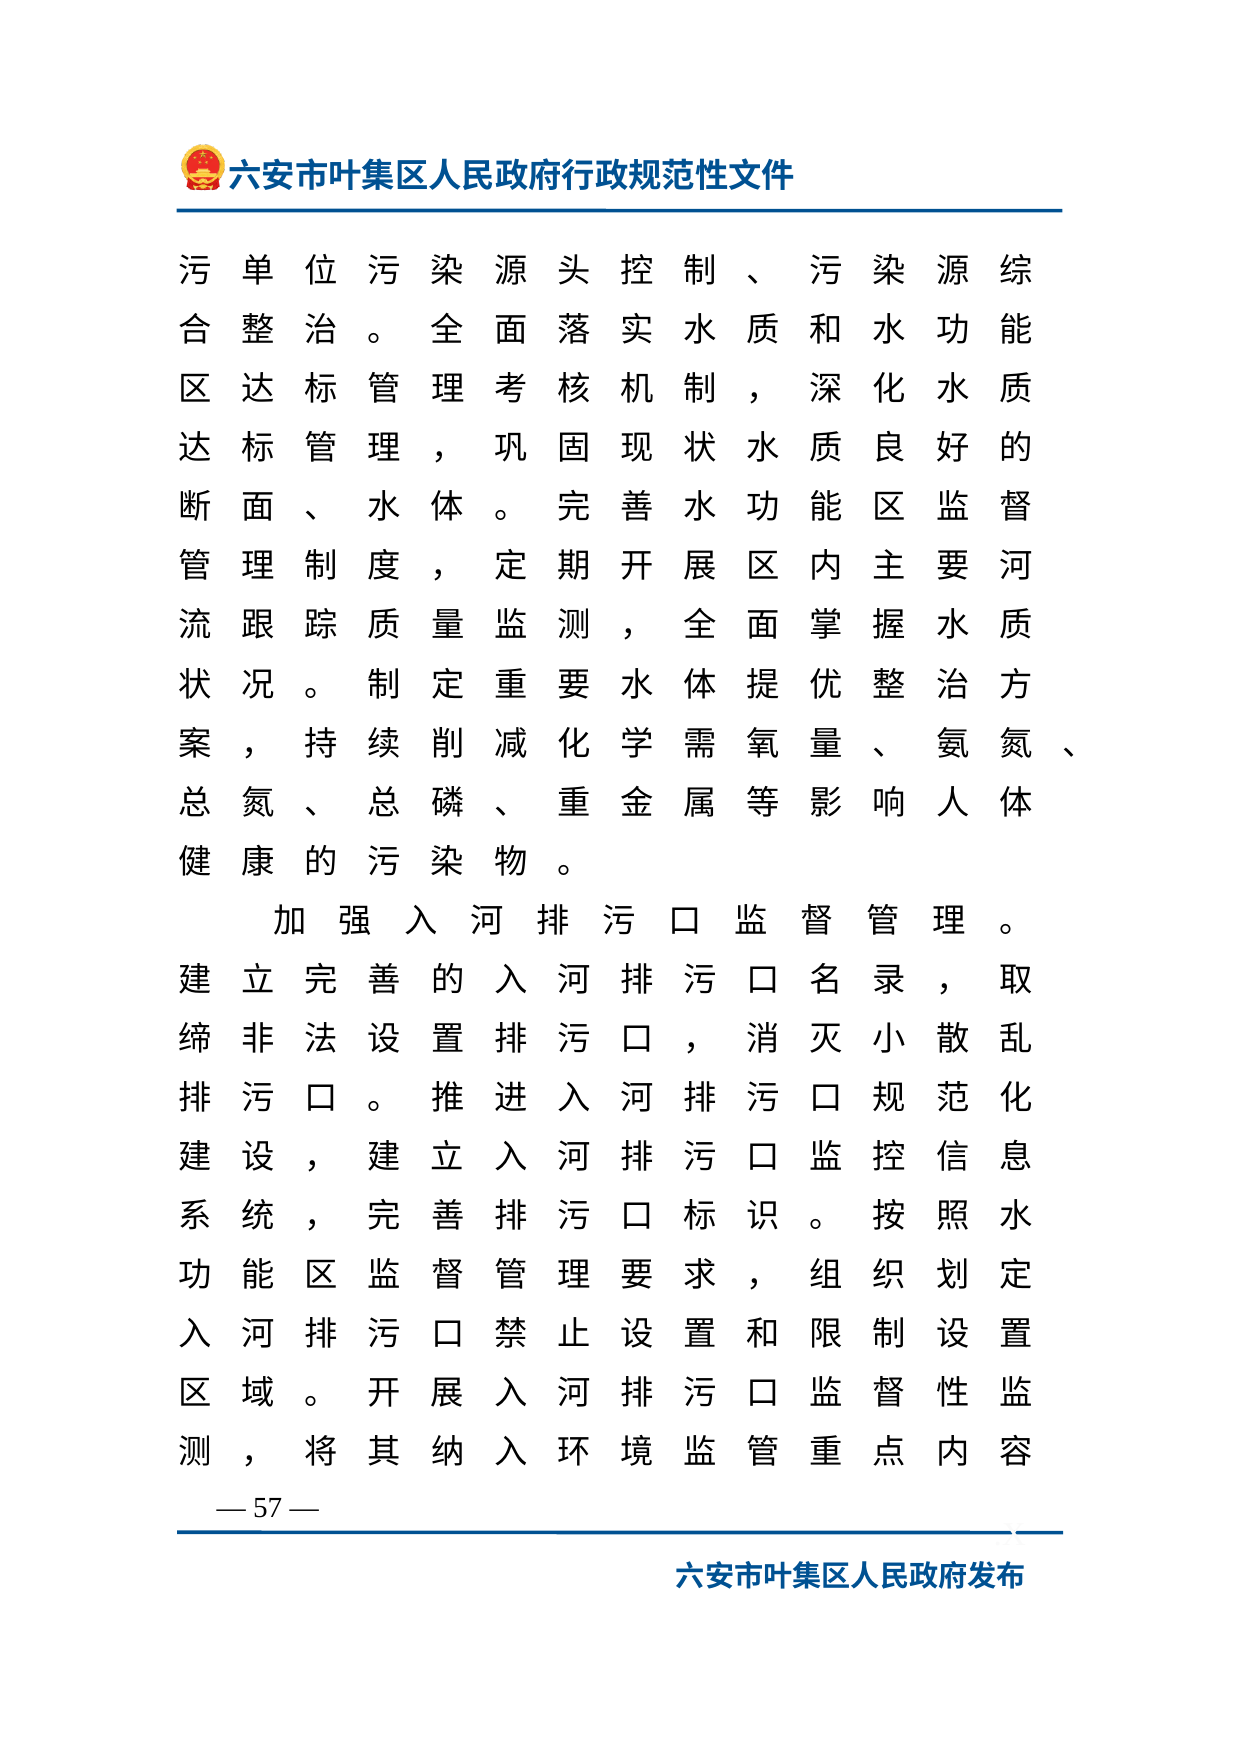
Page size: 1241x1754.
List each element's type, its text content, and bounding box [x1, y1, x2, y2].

picture [177, 142, 229, 194]
